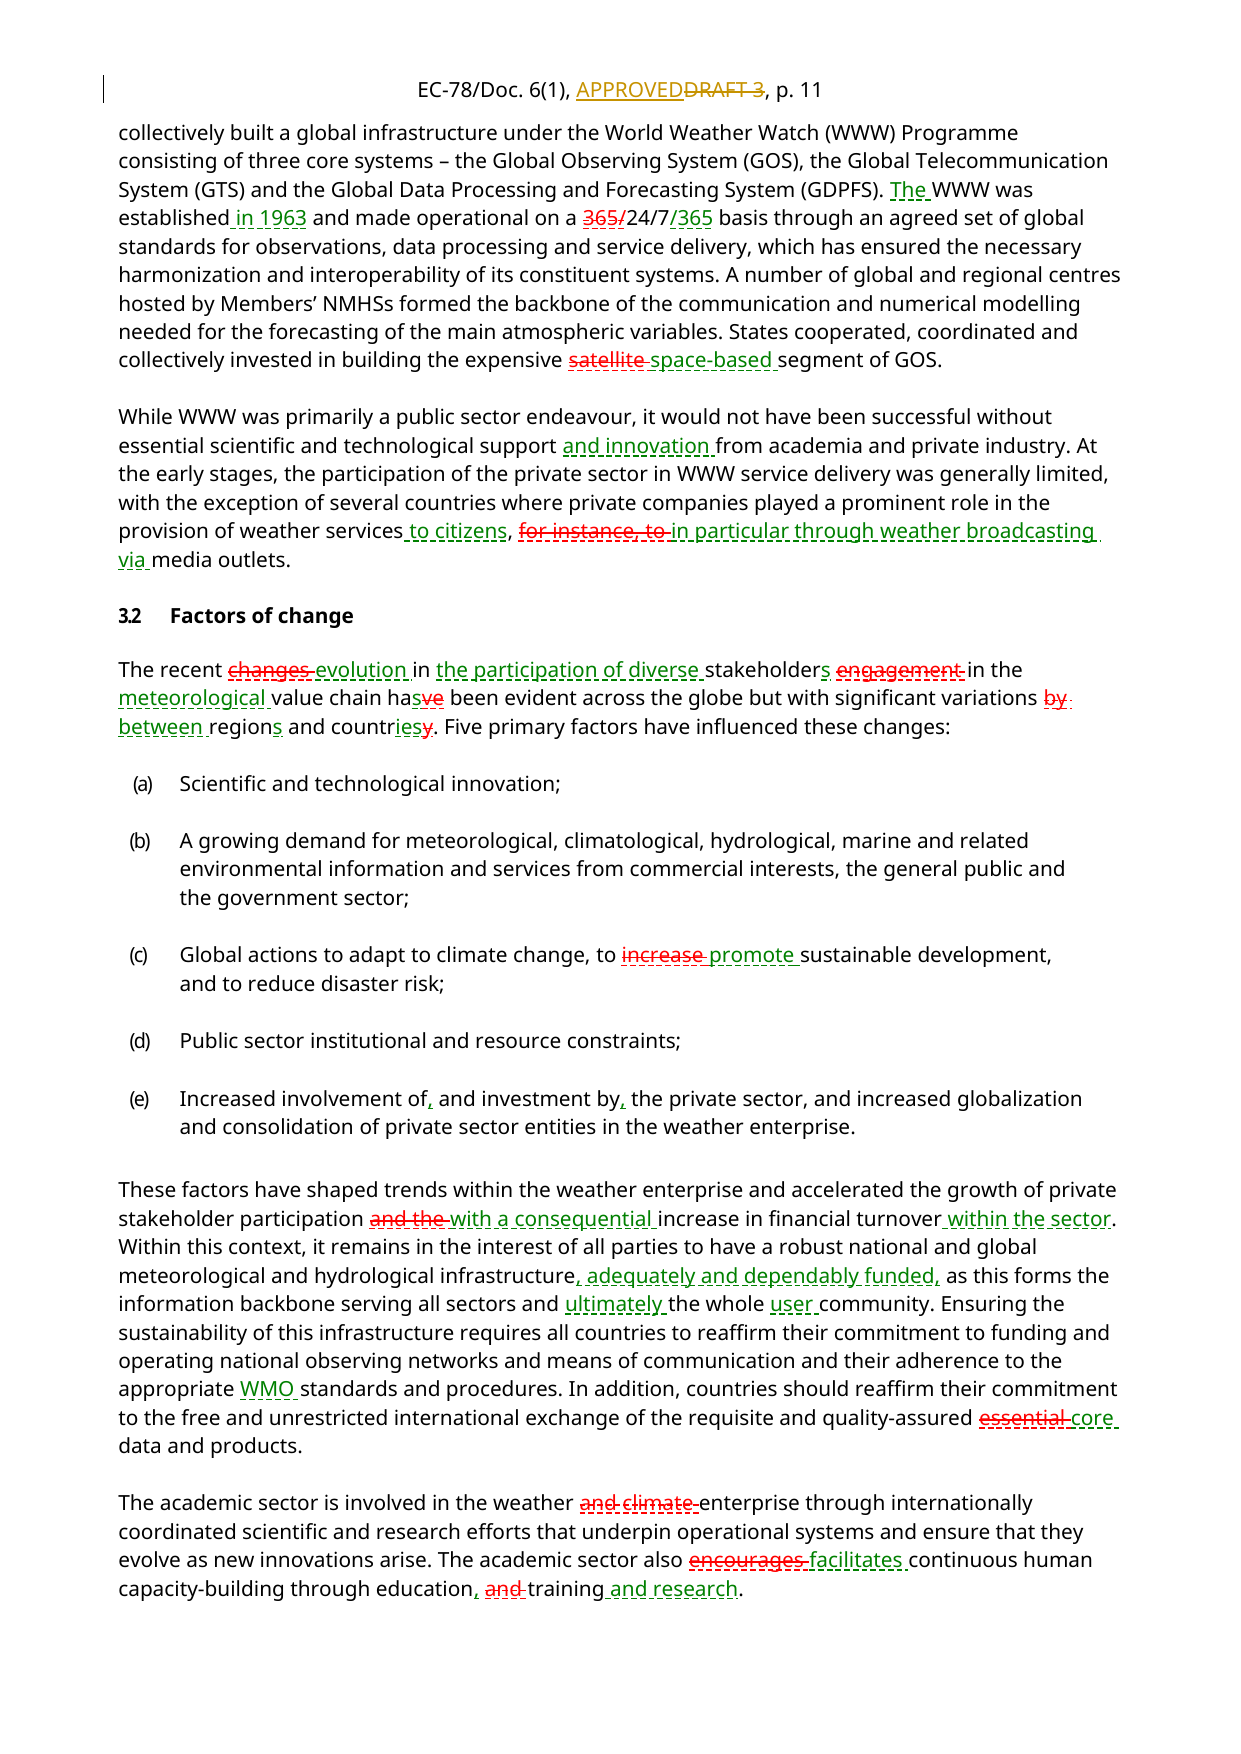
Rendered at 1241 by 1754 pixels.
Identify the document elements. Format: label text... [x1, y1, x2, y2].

text The academic sector is involved in the weather and climate enterprise through internationally coordinated scientific and research efforts that underpin operational systems and ensure that they evolve as new innovations arise. The academic sector also encourages facilitates continuous human capacity-building through education, and training and research. [118, 1488, 1122, 1602]
text (d) Public sector institutional and resource constraints; [129, 1027, 1122, 1055]
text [118, 118, 1122, 374]
text (e) Increased involvement of, and investment by, the private sector, and increased globalization and consolidation of private sector entities in the weather enterprise. [129, 1084, 1100, 1141]
text (c) Global actions to adapt to climate change, to increase promote sustainable development, and to reduce disaster risk; [129, 941, 1062, 998]
text These factors have shaped trends within the weather enterprise and accelerated the growth of private stakeholder participation and the with a consequential increase in financial turnover within the sector. Within this context, it remains in the interest of all parties to have a robust national and global meteorological and hydrological infrastructure, adequately and dependably funded, as this forms the information backbone serving all sectors and ultimately the whole user community. Ensuring the sustainability of this infrastructure requires all countries to reaffirm their commitment to funding and operating national observing networks and means of communication and their adherence to the appropriate WMO standards and procedures. In addition, countries should reaffirm their commitment to the free and unrestricted international exchange of the requisite and quality-assured essential core data and products. [118, 1176, 1122, 1460]
text (a) Scientific and technological innovation; [133, 769, 1122, 797]
text (b) A growing demand for meteorological, climatological, hydrological, marine and related environmental information and services from commercial interests, the general public and the government sector; [129, 826, 1093, 912]
text The recent changes evolution in the participation of diverse stakeholders engagement in the meteorological value chain hasve been evident across the globe but with significant variations by between regions and countriesy. Five primary factors have influenced these changes: [118, 655, 1122, 740]
text While WWW was primarily a public sector endeavour, it would not have been successful without essential scientific and technological support and innovation from academia and private industry. At the early stages, the participation of the private sector in WWW service delivery was generally limited, with the exception of several countries where private companies played a prominent role in the provision of weather services to citizens, for instance, to in particular through weather broadcasting via media outlets. [118, 402, 1122, 573]
subtitle 3.2 Factors of change [118, 602, 1122, 630]
